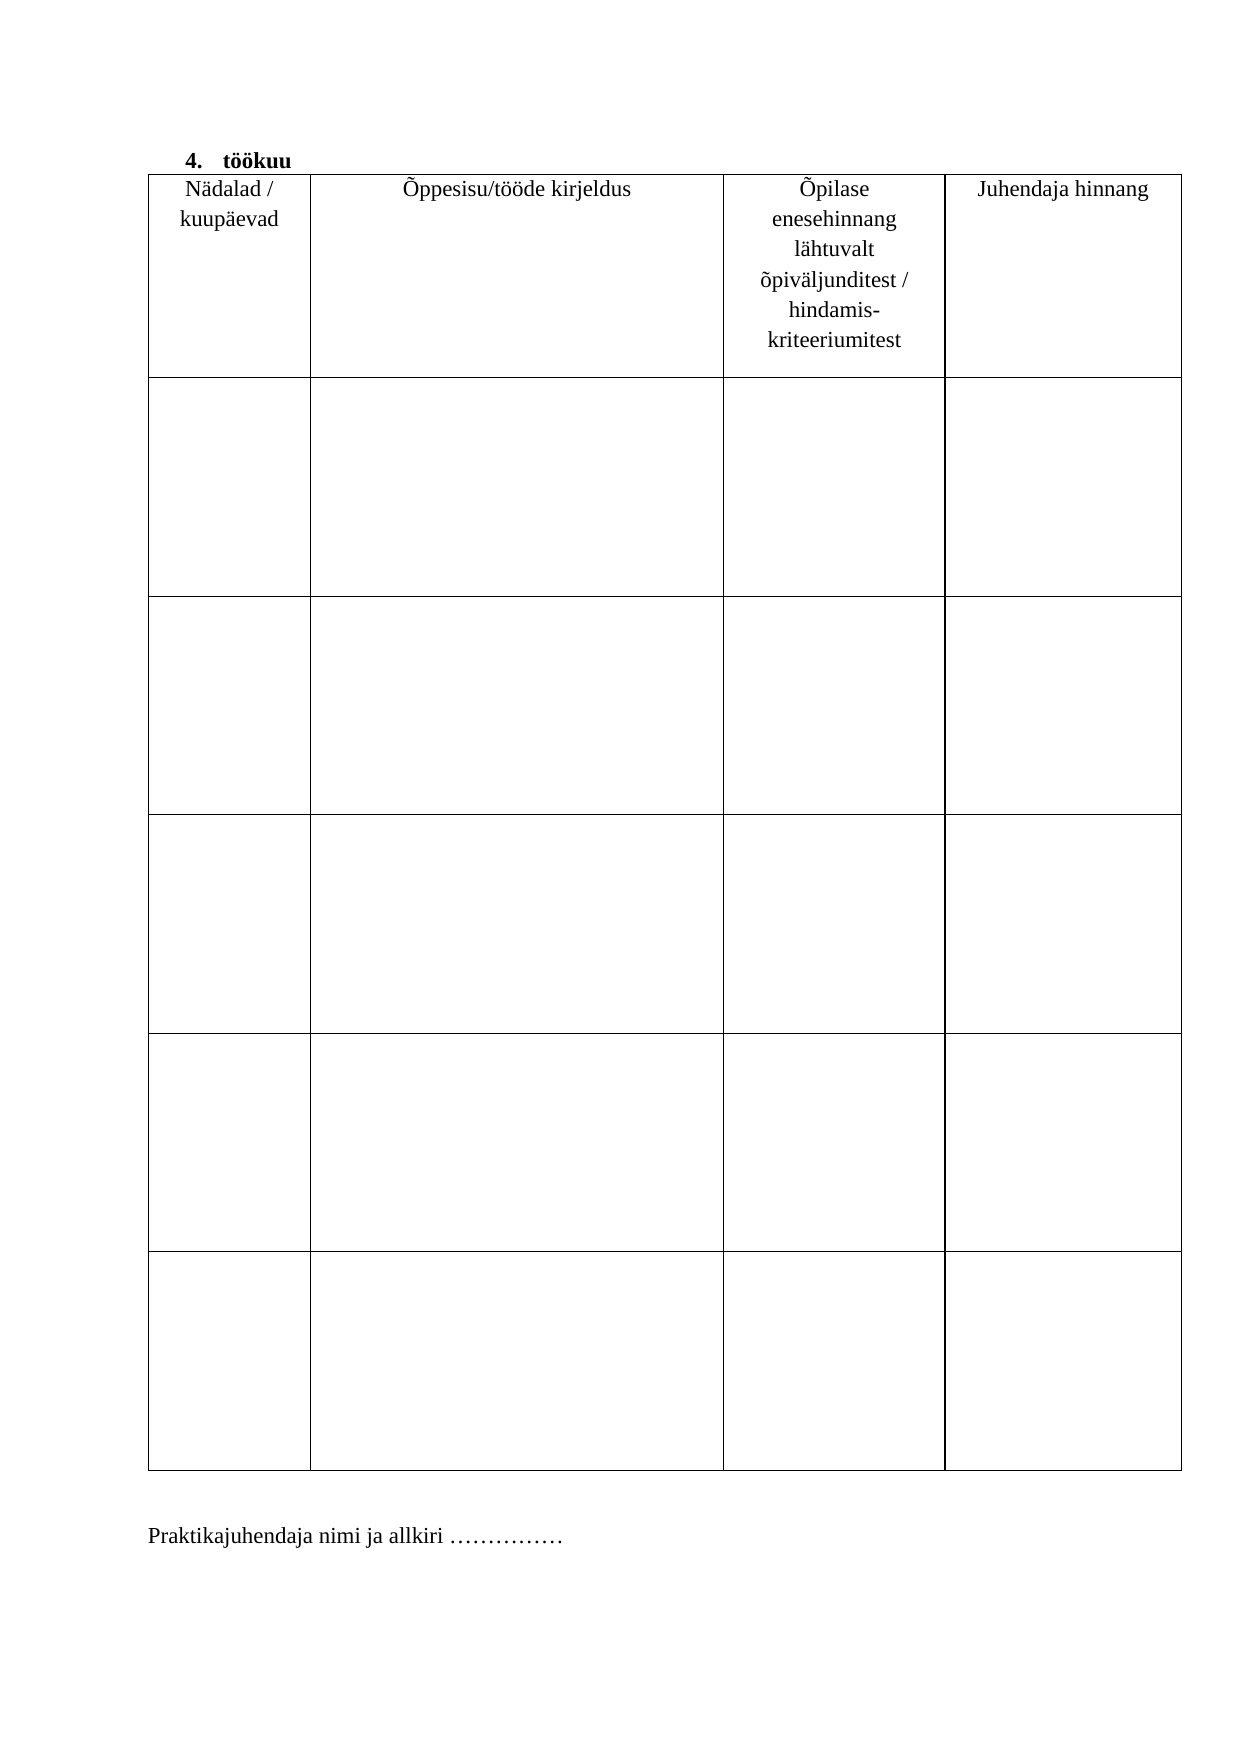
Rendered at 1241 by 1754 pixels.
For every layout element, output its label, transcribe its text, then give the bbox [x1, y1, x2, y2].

table_cell [724, 378, 944, 596]
table_cell [311, 378, 723, 596]
table_cell [149, 597, 310, 814]
table_cell [311, 1252, 723, 1470]
table_header Nädalad / kuupäevad [149, 175, 310, 377]
table_cell [946, 1252, 1181, 1470]
table_cell [724, 815, 944, 1033]
table_cell [149, 378, 310, 596]
table_header Õppesisu/tööde kirjeldus [311, 175, 723, 377]
table_cell [946, 597, 1181, 814]
text Praktikajuhendaja nimi ja allkiri …………… [148, 1522, 1137, 1548]
table_cell [946, 378, 1181, 596]
table_cell [946, 815, 1181, 1033]
table_cell [149, 1252, 310, 1470]
table_cell [311, 1034, 723, 1251]
table_cell [724, 597, 944, 814]
table_cell [311, 815, 723, 1033]
table_header Juhendaja hinnang [946, 175, 1181, 377]
table_cell [311, 597, 723, 814]
table_cell [149, 1034, 310, 1251]
table_cell [724, 1252, 944, 1470]
table_cell [724, 1034, 944, 1251]
list töökuu [185, 148, 1137, 174]
table_cell [946, 1034, 1181, 1251]
table_cell [149, 815, 310, 1033]
table_header Õpilase enesehinnang lähtuvalt õpiväljunditest / hindamis-kriteeriumitest [724, 175, 944, 377]
